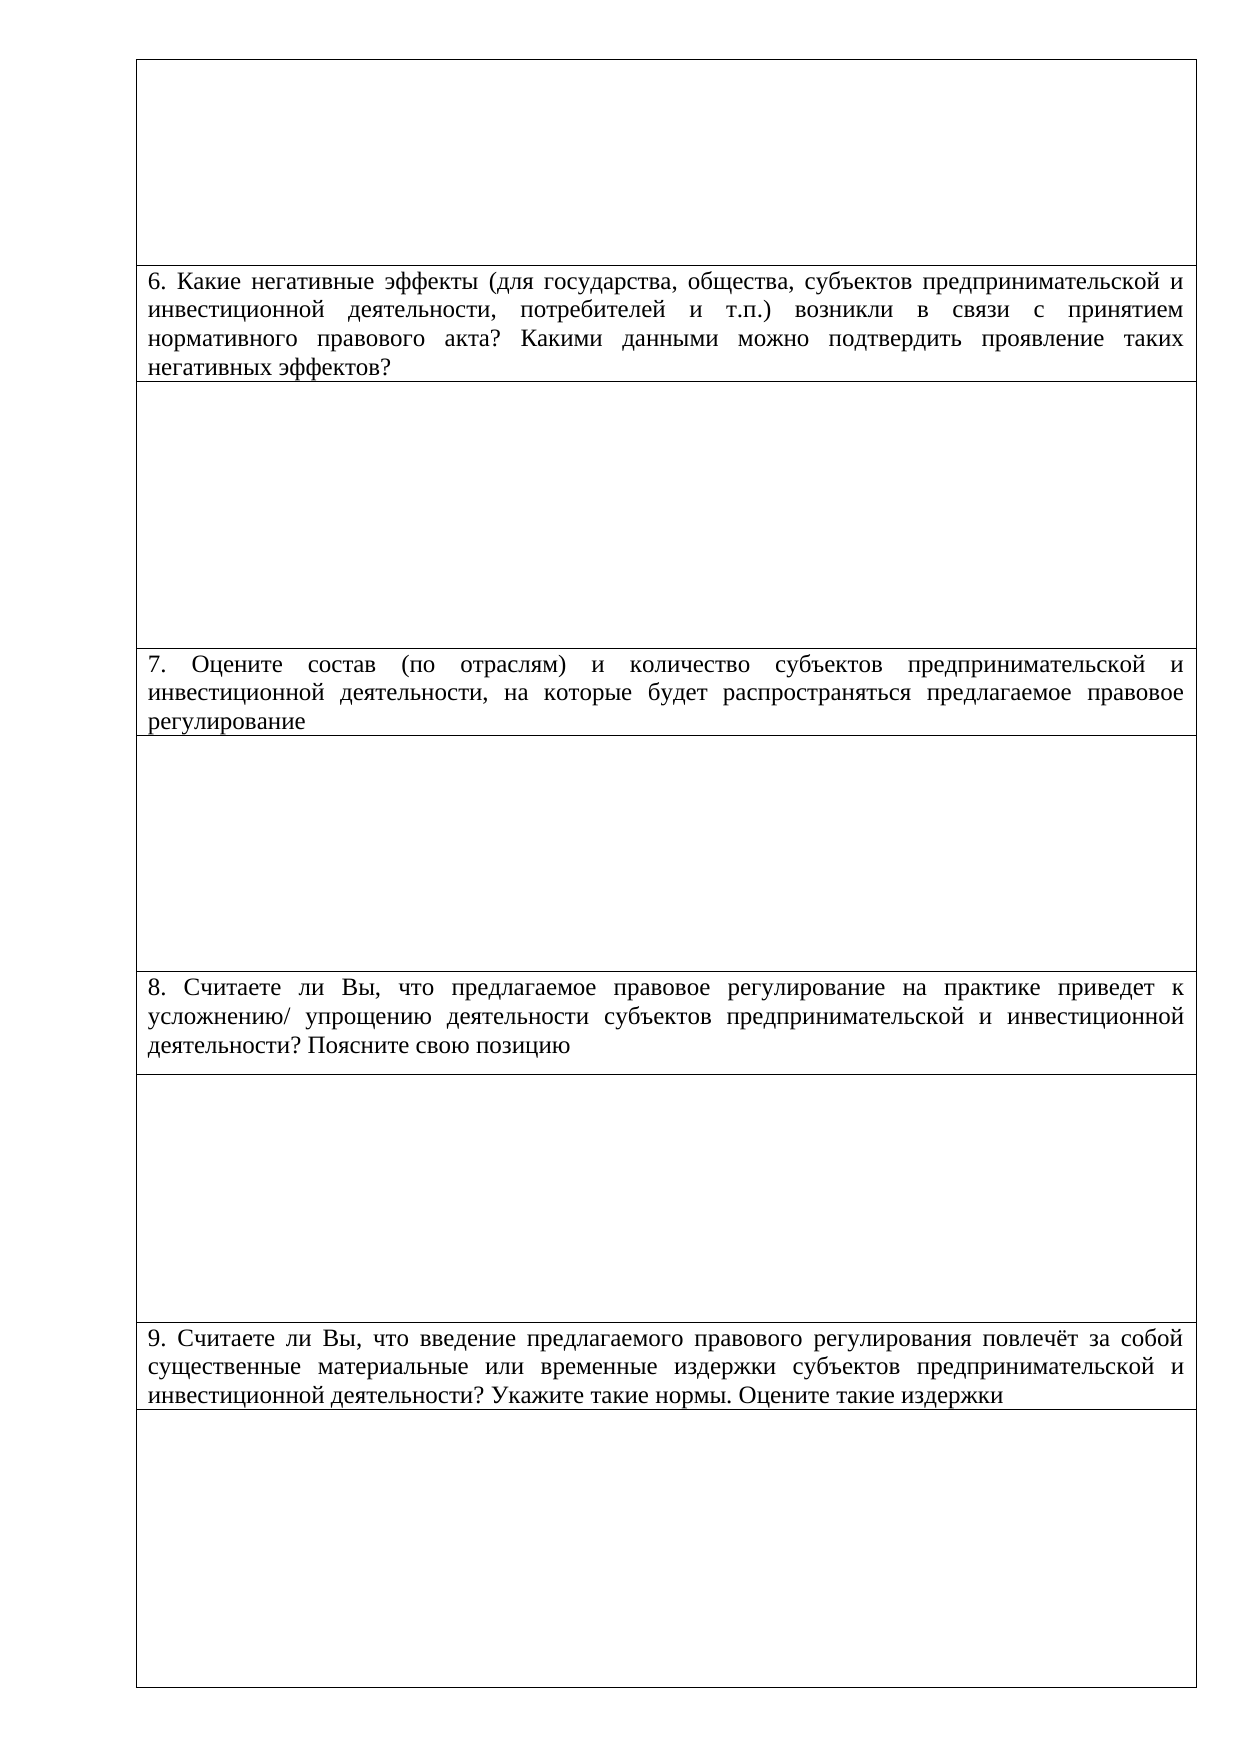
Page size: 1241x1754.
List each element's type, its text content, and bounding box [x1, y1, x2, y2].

table_cell [137, 60, 1196, 265]
table_cell [137, 736, 1196, 971]
table_cell 6. Какие негативные эффекты (для государства, общества, субъектов предпринимательской и инвестиционной деятельности, потребителей и т.п.) возникли в связи с принятием нормативного правового акта? Какими данными можно подтвердить проявление таких негативных эффектов? [137, 266, 1196, 381]
table_cell [137, 1075, 1196, 1322]
table_cell 9. Считаете ли Вы, что введение предлагаемого правового регулирования повлечёт за собой существенные материальные или временные издержки субъектов предпринимательской и инвестиционной деятельности? Укажите такие нормы. Оцените такие издержки [137, 1323, 1196, 1409]
table_cell [137, 382, 1196, 648]
table_cell 7. Оцените состав (по отраслям) и количество субъектов предпринимательской и инвестиционной деятельности, на которые будет распространяться предлагаемое правовое регулирование [137, 649, 1196, 735]
table_cell 8. Считаете ли Вы, что предлагаемое правовое регулирование на практике приведет к усложнению/ упрощению деятельности субъектов предпринимательской и инвестиционной деятельности? Поясните свою позицию [137, 972, 1196, 1074]
table_cell [137, 1410, 1196, 1687]
